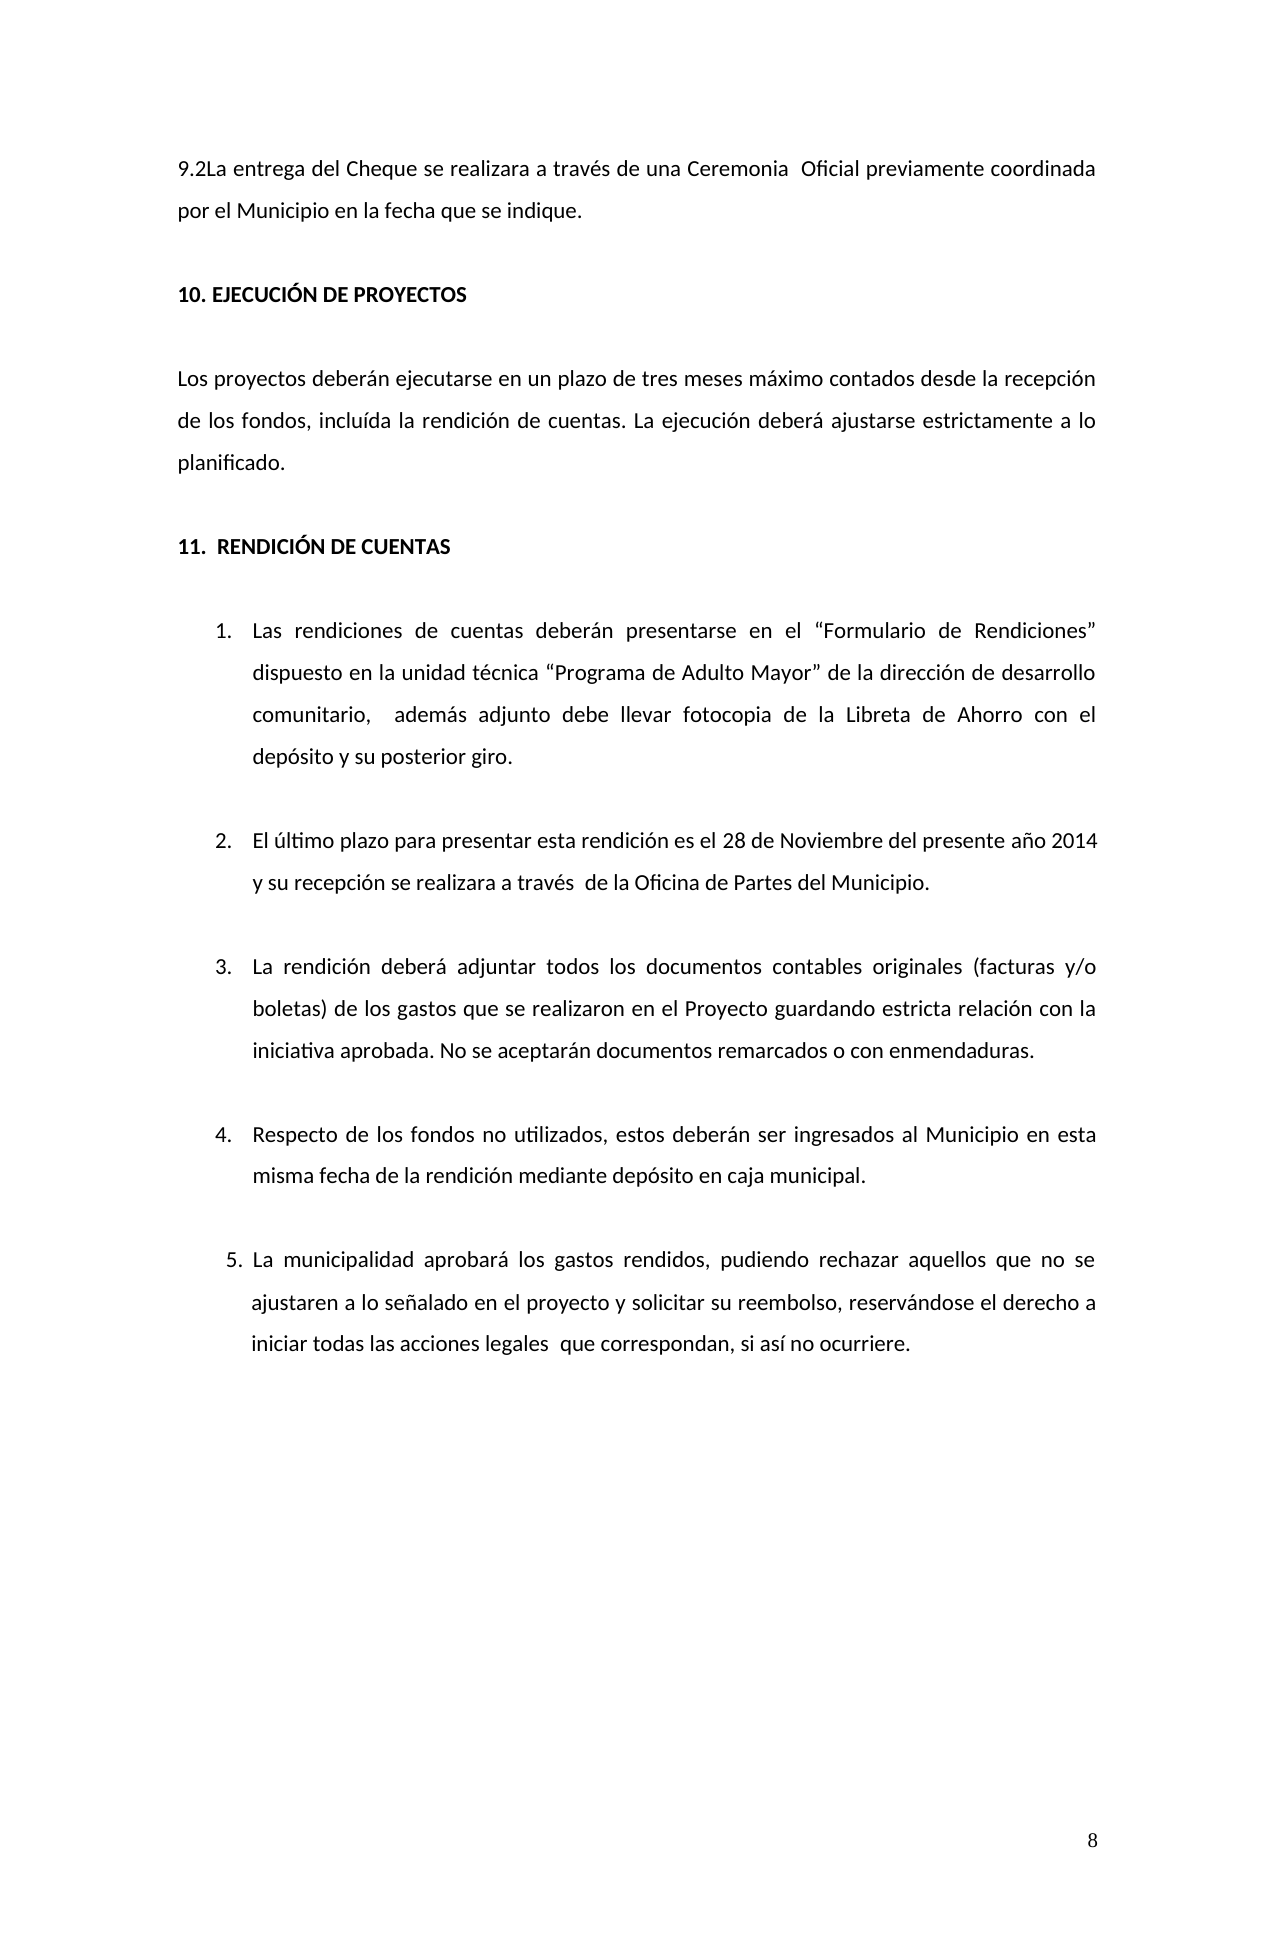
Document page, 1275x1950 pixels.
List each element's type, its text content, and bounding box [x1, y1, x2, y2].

text Los proyectos deberán ejecutarse en un plazo de tres meses máximo contados desde la recepción de los fondos, incluída la rendición de cuentas. La ejecución deberá ajustarse estrictamente a lo planificado. [177, 364, 1098, 476]
text 5. La municipalidad aprobará los gastos rendidos, pudiendo rechazar aquellos que no se ajustaren a lo señalado en el proyecto y solicitar su reembolso, reservándose el derecho a iniciar todas las acciones legales que correspondan, si así no ocurriere. [207, 1246, 1098, 1358]
list Respecto de los fondos no utilizados, estos deberán ser ingresados al Municipio en esta misma fecha de la rendición mediante depósito en caja municipal. [215, 1120, 1098, 1190]
list La rendición deberá adjuntar todos los documentos contables originales (facturas y/o boletas) de los gastos que se realizaron en el Proyecto guardando estricta relación con la iniciativa aprobada. No se aceptarán documentos remarcados o con enmendaduras. [215, 952, 1098, 1064]
text 10. EJECUCIÓN DE PROYECTOS [177, 280, 1098, 308]
list Las rendiciones de cuentas deberán presentarse en el “Formulario de Rendiciones” dispuesto en la unidad técnica “Programa de Adulto Mayor” de la dirección de desarrollo comunitario, además adjunto debe llevar fotocopia de la Libreta de Ahorro con el depósito y su posterior giro. [215, 616, 1098, 770]
text 9.2La entrega del Cheque se realizara a través de una Ceremonia Oficial previamente coordinada por el Municipio en la fecha que se indique. [177, 154, 1098, 224]
text 11. RENDICIÓN DE CUENTAS [177, 532, 1098, 560]
list El último plazo para presentar esta rendición es el 28 de Noviembre del presente año 2014 y su recepción se realizara a través de la Oficina de Partes del Municipio. [215, 826, 1098, 896]
